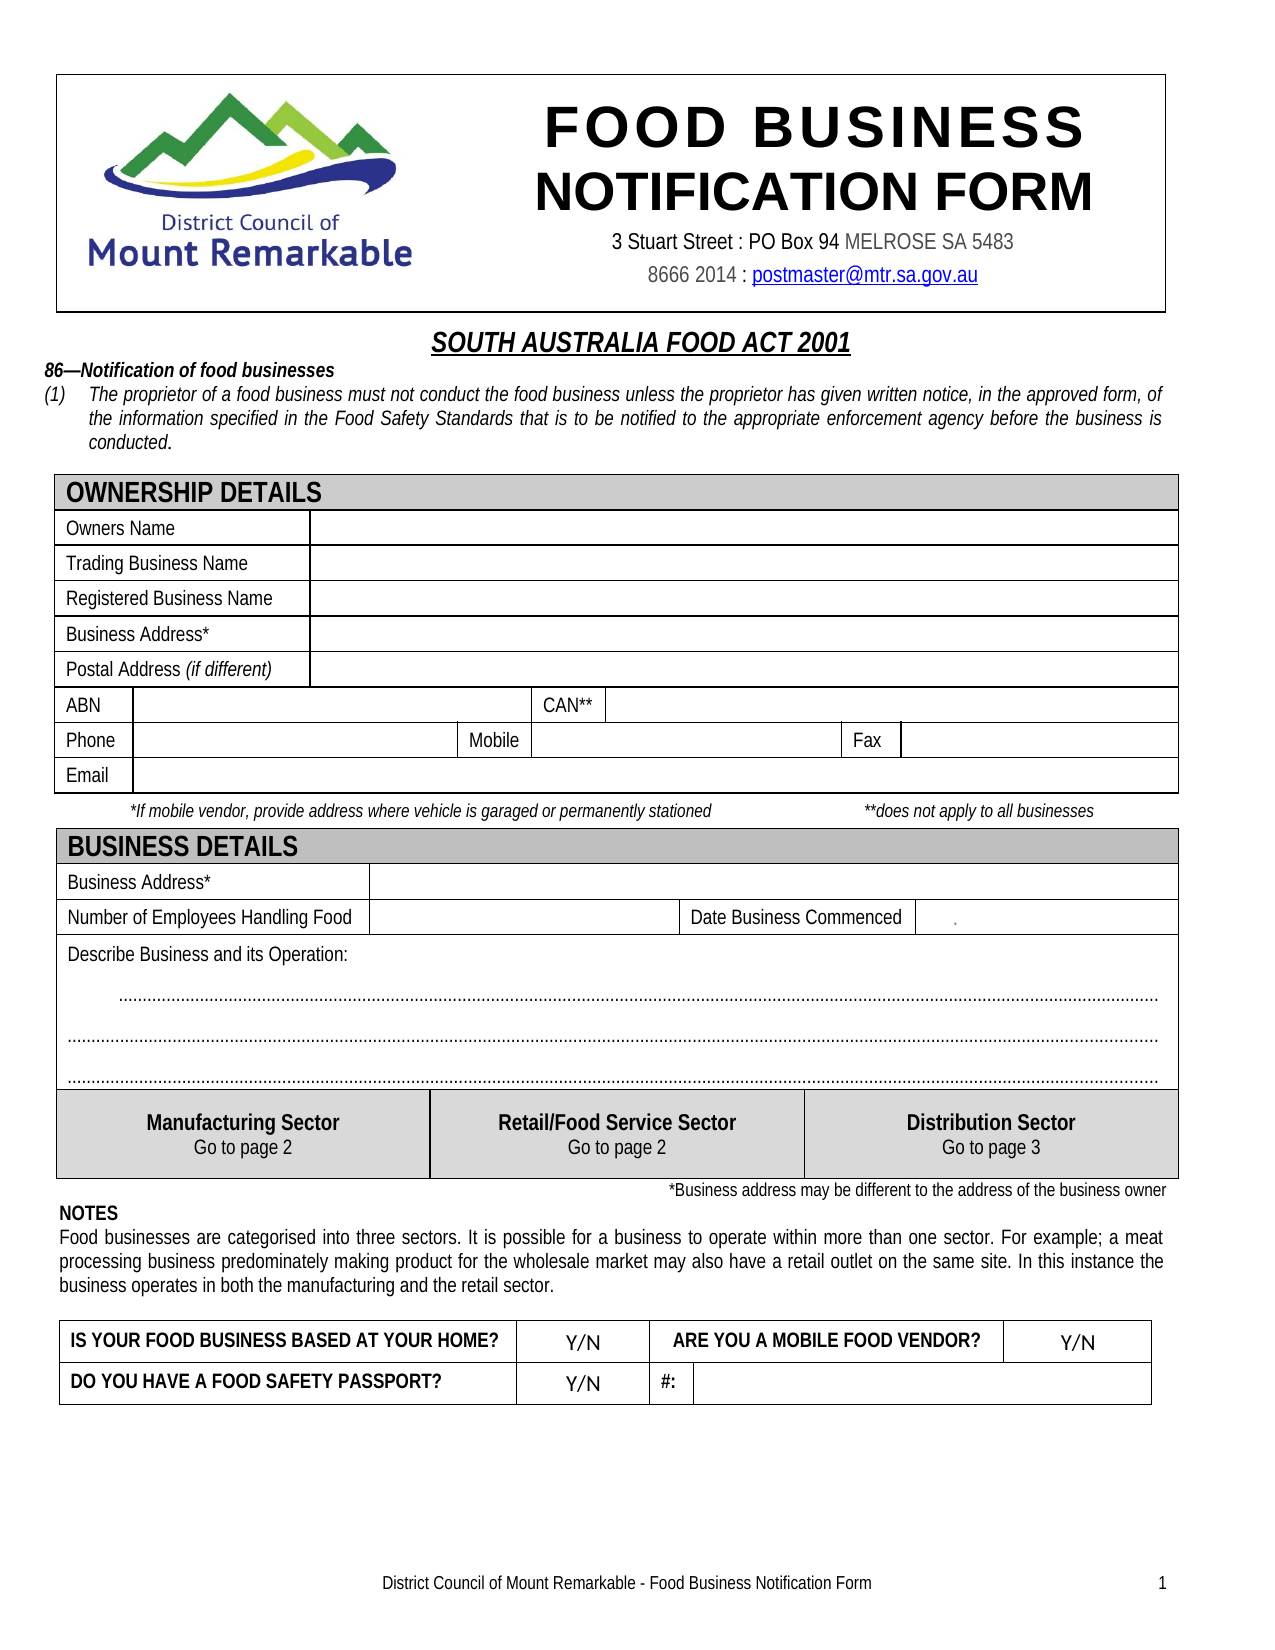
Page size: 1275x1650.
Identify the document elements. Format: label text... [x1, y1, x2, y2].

table_cell Registered Business Name [55, 581, 309, 615]
table_cell CAN** [532, 688, 605, 721]
table_cell Email [55, 758, 132, 792]
table_header BUSINESS DETAILS [57, 829, 1178, 863]
table_cell [902, 723, 1178, 757]
table_cell Postal Address (if different) [55, 652, 309, 686]
text SOUTH AUSTRALIA FOOD ACT 2001 [118, 325, 1167, 358]
table_cell #: [650, 1363, 693, 1403]
text NOTES [59, 1201, 1167, 1224]
table_cell Business Address* [57, 864, 369, 899]
table_cell Number of Employees Handling Food [57, 900, 369, 934]
table_cell Fax [842, 723, 900, 757]
table_cell Distribution Sector Go to page 3 [805, 1090, 1178, 1178]
table_cell Owners Name [55, 511, 309, 544]
text (1) The proprietor of a food business must not conduct the food business unless the proprietor has given written notice, in the approved form, of the information specified in the Food Safety Standards that is to be notified to the appropriate enforcement agency before the business is conducted. [44, 382, 1167, 454]
list *If mobile vendor, provide address where vehicle is garaged or permanently stationed **does not apply to all businesses [59, 800, 1167, 822]
table_cell Date Business Commenced [680, 900, 915, 934]
list *Business address may be different to the address of the business owner [193, 1179, 1167, 1201]
picture [59, 89, 442, 269]
table_header [57, 75, 460, 311]
table_cell Business Address* [55, 617, 309, 651]
text Food businesses are categorised into three sectors. It is possible for a business to operate within more than one sector. For example; a meat processing business predominately making product for the wholesale market may also have a retail outlet on the same site. In this instance the business operates in both the manufacturing and the retail sector. [59, 1224, 1167, 1296]
table_cell Retail/Food Service Sector Go to page 2 [431, 1090, 804, 1178]
table_cell Mobile [458, 723, 531, 757]
table_cell Manufacturing Sector Go to page 2 [57, 1090, 429, 1178]
table_cell Phone [55, 723, 132, 757]
table_cell DO YOU HAVE A FOOD SAFETY PASSPORT? [60, 1363, 516, 1403]
table_cell Describe Business and its Operation: [57, 935, 1178, 1089]
table_header OWNERSHIP DETAILS [55, 475, 1178, 509]
table_header ARE YOU A MOBILE FOOD VENDOR? [650, 1321, 1003, 1362]
table_cell Trading Business Name [55, 546, 309, 580]
table_header FOOD BUSINESS NOTIFICATION FORM 3 Stuart Street : PO Box 94 MELROSE SA 5483 8666 2014 : postmaster@mtr.sa.gov.au [460, 75, 1165, 311]
table_cell [370, 864, 1178, 899]
text 86—Notification of food businesses [44, 358, 1167, 382]
table_header IS YOUR FOOD BUSINESS BASED AT YOUR HOME? [60, 1321, 516, 1362]
table_cell ABN [55, 688, 132, 721]
